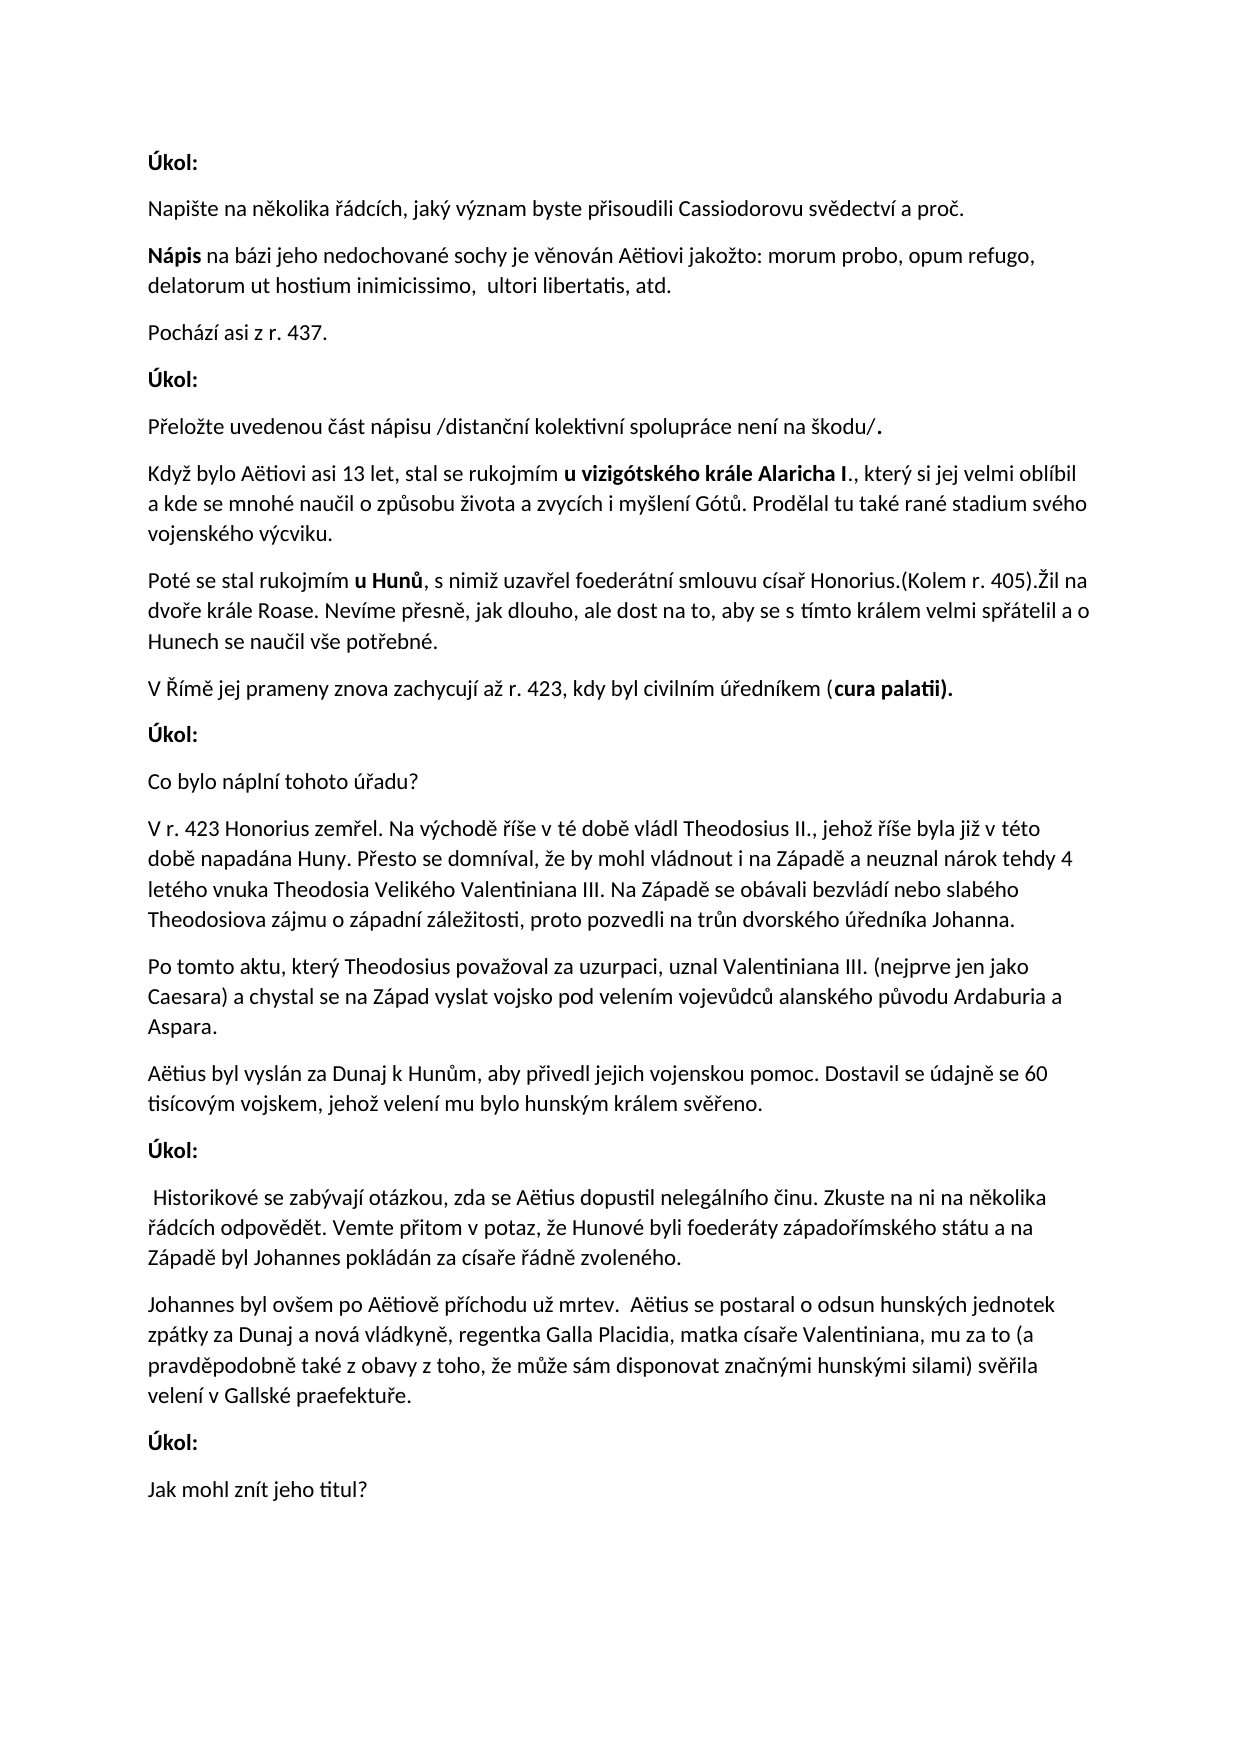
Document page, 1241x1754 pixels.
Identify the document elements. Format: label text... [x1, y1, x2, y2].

text V Římě jej prameny znova zachycují až r. 423, kdy byl civilním úředníkem (cura palatii). [148, 674, 1093, 702]
text Úkol: [148, 721, 1093, 748]
text Poté se stal rukojmím u Hunů, s nimiž uzavřel foederátní smlouvu císař Honorius.(Kolem r. 405).Žil na dvoře krále Roase. Nevíme přesně, jak dlouho, ale dost na to, aby se s tímto králem velmi spřátelil a o Hunech se naučil vše potřebné. [148, 566, 1093, 655]
text V r. 423 Honorius zemřel. Na východě říše v té době vládl Theodosius II., jehož říše byla již v této době napadána Huny. Přesto se domníval, že by mohl vládnout i na Západě a neuznal nárok tehdy 4 letého vnuka Theodosia Velikého Valentiniana III. Na Západě se obávali bezvládí nebo slabého Theodosiova zájmu o západní záležitosti, proto pozvedli na trůn dvorského úředníka Johanna. [148, 814, 1093, 933]
text Johannes byl ovšem po Aëtiově příchodu už mrtev. Aëtius se postaral o odsun hunských jednotek zpátky za Dunaj a nová vládkyně, regentka Galla Placidia, matka císaře Valentiniana, mu za to (a pravděpodobně také z obavy z toho, že může sám disponovat značnými hunskými silami) svěřila velení v Gallské praefektuře. [148, 1290, 1093, 1409]
text Úkol: [148, 365, 1093, 393]
text Když bylo Aëtiovi asi 13 let, stal se rukojmím u vizigótského krále Alaricha I., který si jej velmi oblíbil a kde se mnohé naučil o způsobu života a zvycích i myšlení Gótů. Prodělal tu také rané stadium svého vojenského výcviku. [148, 459, 1093, 547]
text Po tomto aktu, který Theodosius považoval za uzurpaci, uznal Valentiniana III. (nejprve jen jako Caesara) a chystal se na Západ vyslat vojsko pod velením vojevůdců alanského původu Ardaburia a Aspara. [148, 952, 1093, 1040]
text Úkol: [148, 1136, 1093, 1164]
text Historikové se zabývají otázkou, zda se Aëtius dopustil nelegálního činu. Zkuste na ni na několika řádcích odpovědět. Vemte přitom v potaz, že Hunové byli foederáty západořímského státu a na Západě byl Johannes pokládán za císaře řádně zvoleného. [148, 1183, 1093, 1271]
text Pochází asi z r. 437. [148, 318, 1093, 346]
text Jak mohl znít jeho titul? [148, 1475, 1093, 1503]
text Aëtius byl vyslán za Dunaj k Hunům, aby přivedl jejich vojenskou pomoc. Dostavil se údajně se 60 tisícovým vojskem, jehož velení mu bylo hunským králem svěřeno. [148, 1059, 1093, 1117]
text Nápis na bázi jeho nedochované sochy je věnován Aëtiovi jakožto: morum probo, opum refugo, delatorum ut hostium inimicissimo, ultori libertatis, atd. [148, 241, 1093, 299]
text Přeložte uvedenou část nápisu /distanční kolektivní spolupráce není na škodu/. [148, 412, 1093, 440]
text Úkol: [148, 1428, 1093, 1456]
text Úkol: [148, 148, 1093, 176]
text Napište na několika řádcích, jaký význam byste přisoudili Cassiodorovu svědectví a proč. [148, 194, 1093, 222]
text Co bylo náplní tohoto úřadu? [148, 767, 1093, 795]
